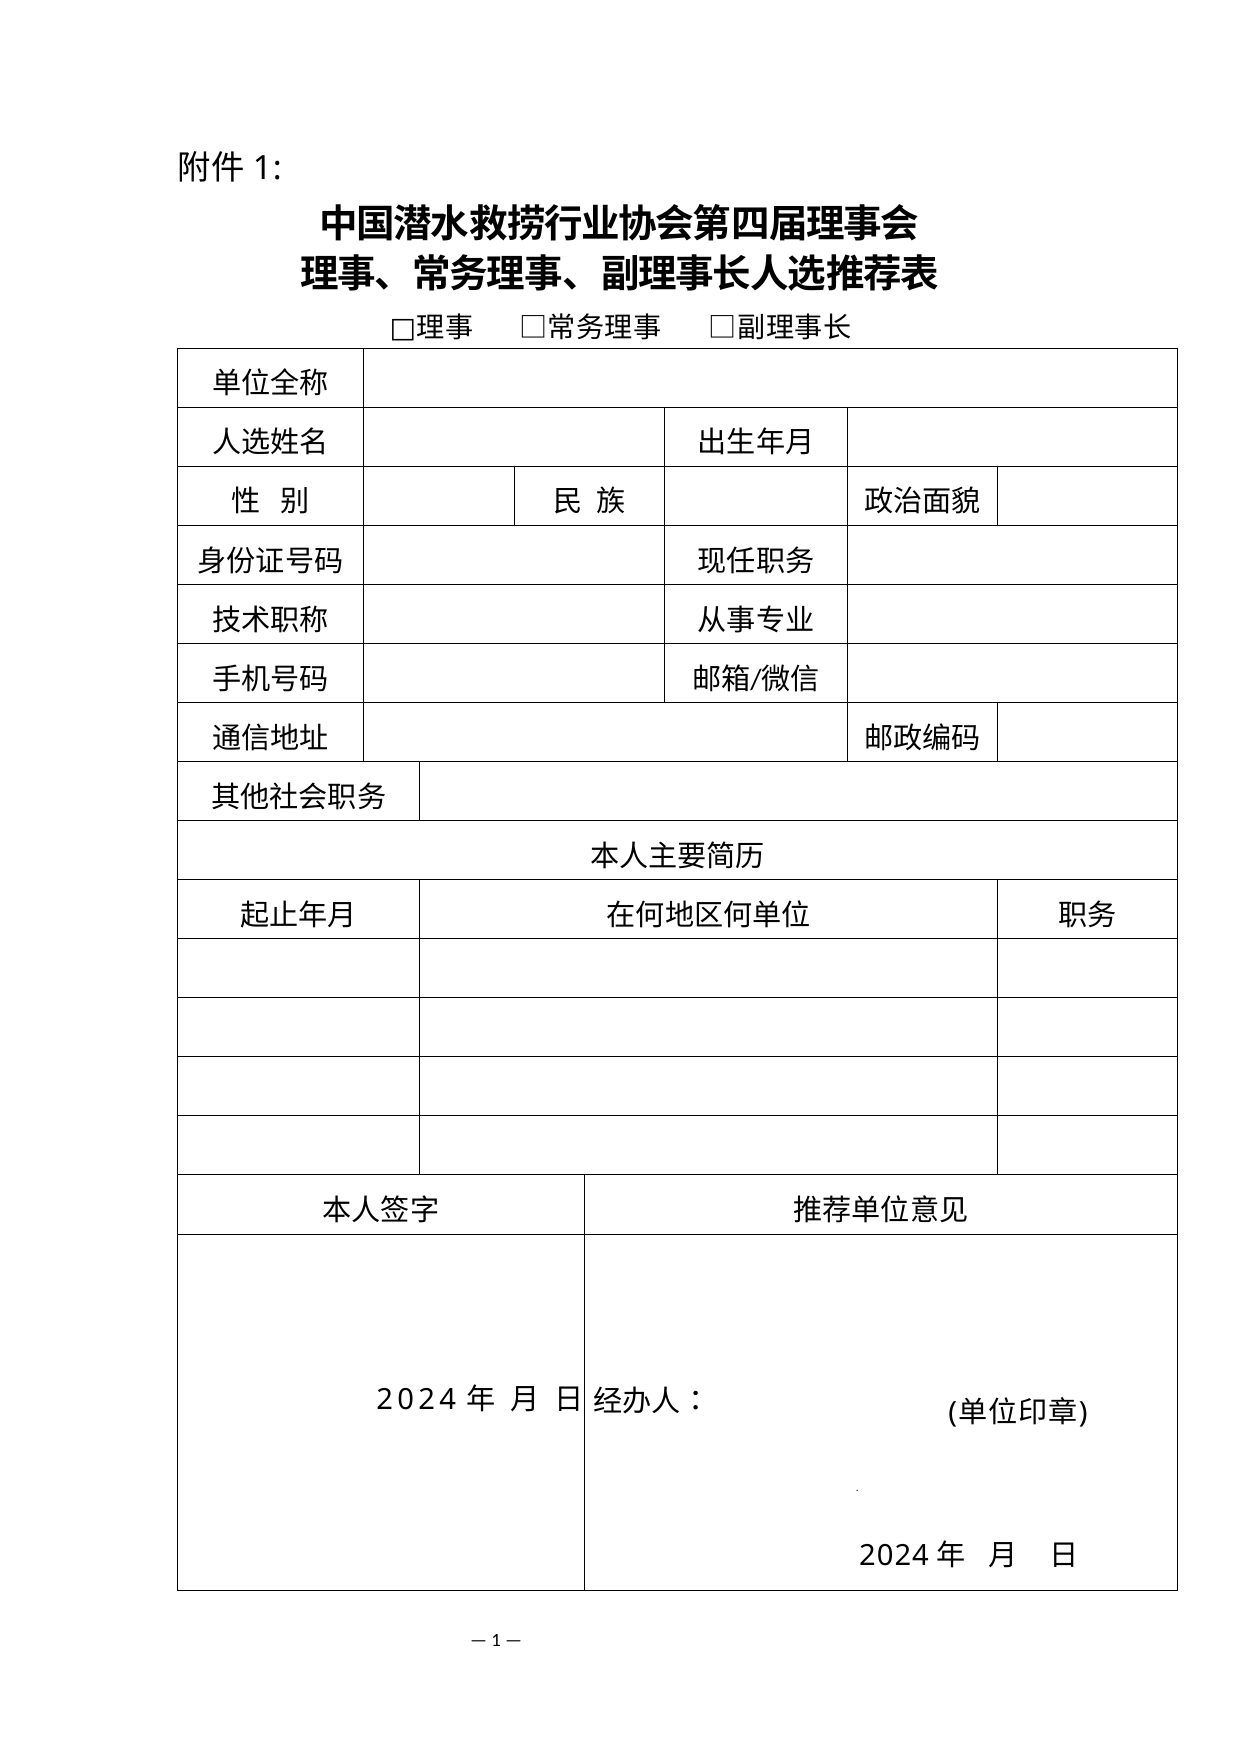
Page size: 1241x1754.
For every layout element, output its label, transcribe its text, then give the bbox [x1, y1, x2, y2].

table_cell (单位印章) 2024年 月 日 [859, 1340, 1177, 1590]
table_cell [848, 408, 1177, 466]
table_cell 在何地区何单位 [420, 880, 997, 938]
text □理事 □常务理事 □副理事长 [177, 297, 1063, 347]
text 中国潜水救捞行业协会第四届理事会 [177, 197, 1063, 247]
table_cell 民 族 [515, 467, 664, 525]
table_cell 性 别 [178, 467, 363, 525]
table_cell 身份证号码 [178, 526, 363, 584]
table_cell 通信地址 [178, 703, 363, 761]
table_cell [178, 1116, 419, 1174]
table_header [364, 349, 1177, 407]
table_cell 经办人： . [585, 1340, 858, 1590]
table_cell [848, 526, 1177, 584]
table_header 单位全称 [178, 349, 363, 407]
table_cell 本人签字 [178, 1175, 584, 1233]
table_cell 其他社会职务 [178, 762, 419, 820]
table_cell [665, 467, 847, 525]
table_cell 手机号码 [178, 644, 363, 702]
table_cell 邮政编码 [848, 703, 997, 761]
table_cell [420, 1057, 997, 1115]
table_cell [848, 585, 1177, 643]
table_cell [364, 703, 847, 761]
table_cell 技术职称 [178, 585, 363, 643]
table_cell [998, 939, 1177, 997]
table_cell [998, 703, 1177, 761]
table_cell [585, 1235, 1177, 1340]
table_cell [420, 939, 997, 997]
table_cell 出生年月 [665, 408, 847, 466]
table_cell 邮箱/微信 [665, 644, 847, 702]
table_cell 推荐单位意见 [585, 1175, 1177, 1233]
table_cell [998, 467, 1177, 525]
text 理事、常务理事、副理事长人选推荐表 [177, 247, 1063, 297]
table_cell 政治面貌 [848, 467, 997, 525]
text 附件1: [177, 132, 1063, 197]
table_cell [998, 998, 1177, 1056]
table_cell [420, 998, 997, 1056]
table_cell 从事专业 [665, 585, 847, 643]
table_cell 职务 [998, 880, 1177, 938]
table_cell [364, 585, 664, 643]
table_cell [364, 408, 664, 466]
table_cell 本人主要简历 [178, 821, 1177, 879]
table_cell [998, 1116, 1177, 1174]
table_cell 起止年月 [178, 880, 419, 938]
table_cell 人选姓名 [178, 408, 363, 466]
table_cell [178, 939, 419, 997]
table_cell [848, 644, 1177, 702]
table_cell 现任职务 [665, 526, 847, 584]
table_cell 2024年 月 日 [178, 1235, 584, 1590]
table_cell [364, 526, 664, 584]
table_cell [178, 1057, 419, 1115]
table_cell [420, 762, 1177, 820]
table_cell [364, 467, 514, 525]
table_cell [178, 998, 419, 1056]
table_cell [998, 1057, 1177, 1115]
table_cell [364, 644, 664, 702]
table_cell [420, 1116, 997, 1174]
